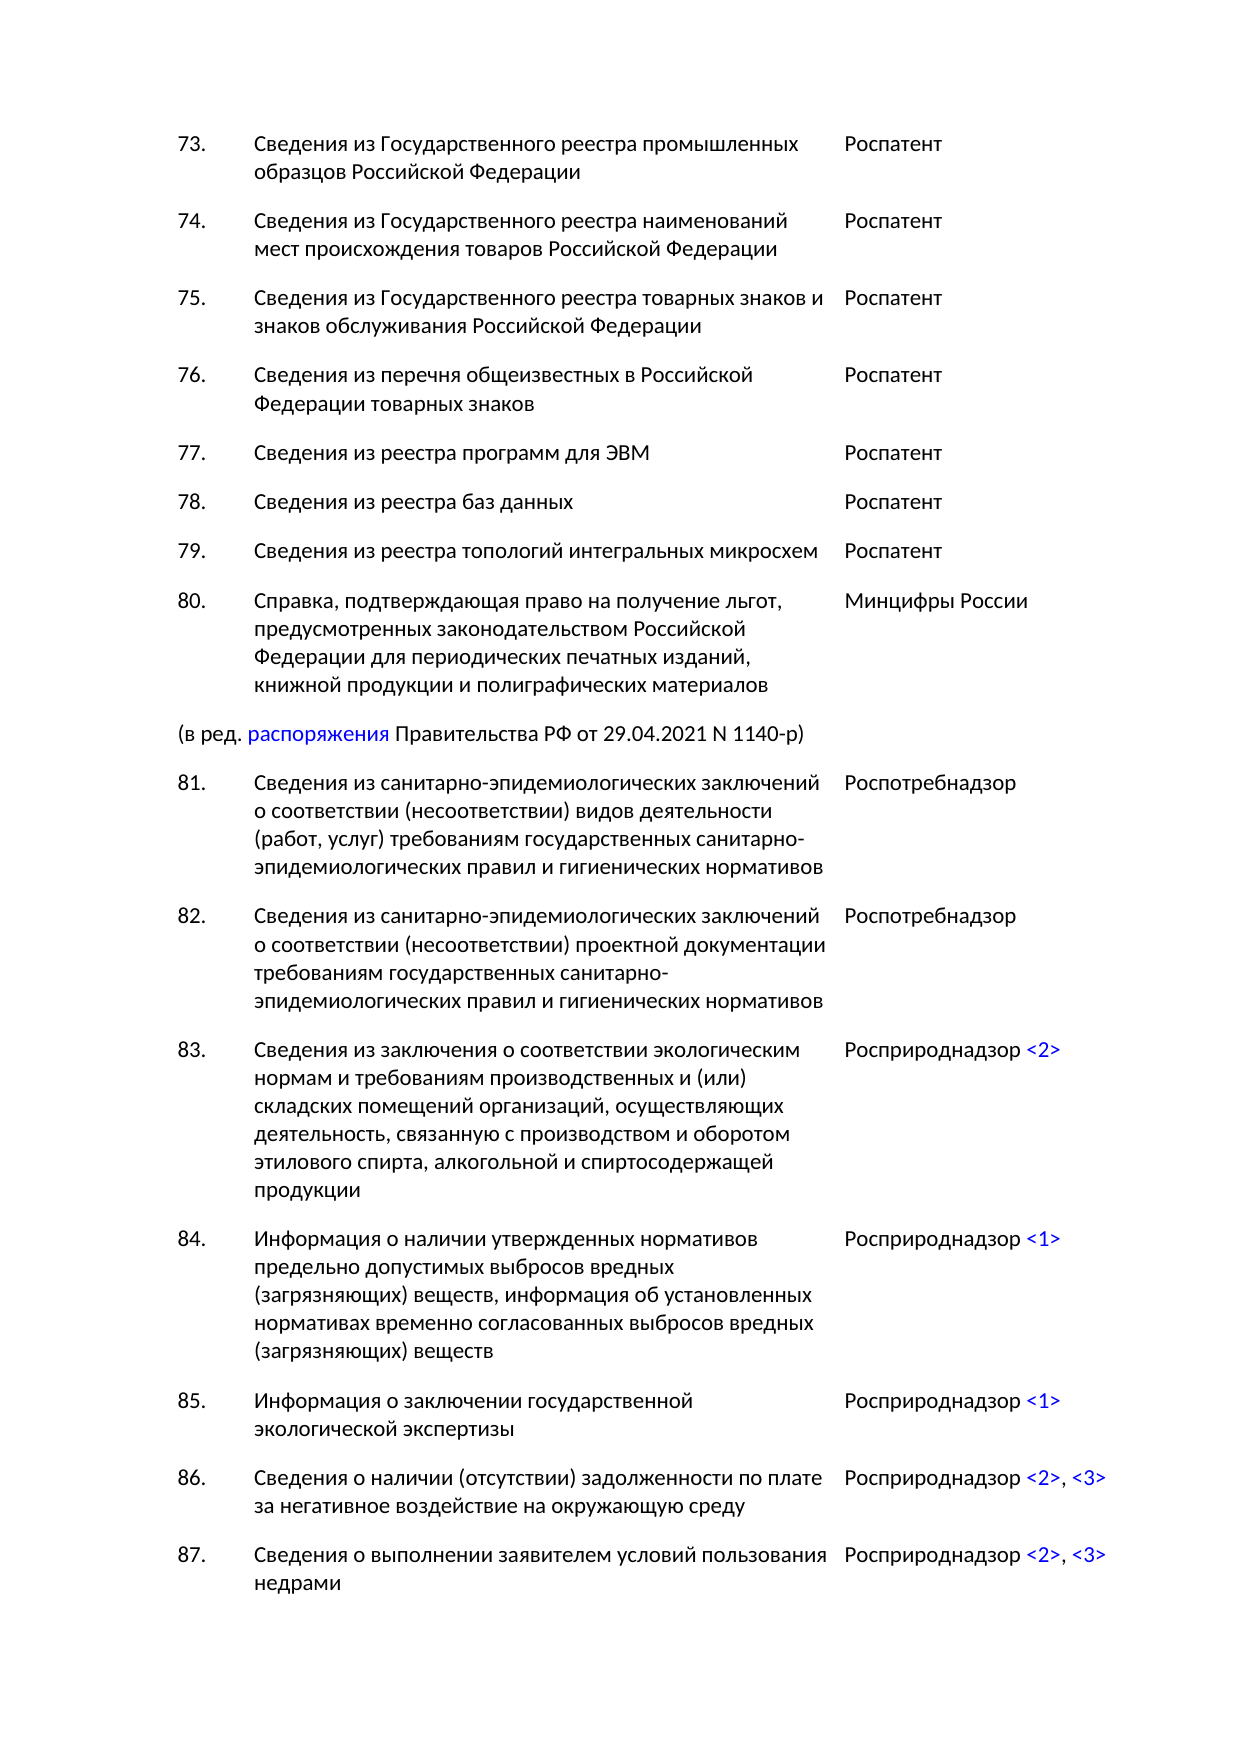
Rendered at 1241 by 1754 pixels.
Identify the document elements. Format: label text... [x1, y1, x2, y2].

table_cell 73. [171, 118, 247, 195]
table_cell Роспатент [838, 118, 1116, 195]
table_cell 78. [171, 477, 247, 526]
table_cell Росприроднадзор <2>, <3> [838, 1530, 1116, 1607]
table_cell Роспатент [838, 526, 1116, 575]
table_cell Сведения из Государственного реестра наименований мест происхождения товаров Российской Федерации [248, 195, 838, 273]
table_cell Роспатент [838, 427, 1116, 477]
table_cell Роспатент [838, 350, 1116, 427]
table_cell Роспатент [838, 477, 1116, 526]
table_cell Сведения из санитарно-эпидемиологических заключений о соответствии (несоответствии) проектной документации требованиям государственных санитарно-эпидемиологических правил и гигиенических нормативов [248, 891, 838, 1024]
table_cell Сведения из реестра топологий интегральных микросхем [248, 526, 838, 575]
table_cell Росприроднадзор <2> [838, 1024, 1116, 1214]
table_cell 81. [171, 758, 247, 891]
table_cell Сведения о наличии (отсутствии) задолженности по плате за негативное воздействие на окружающую среду [248, 1453, 838, 1530]
table_cell 86. [171, 1453, 247, 1530]
table_cell Роспатент [838, 273, 1116, 350]
table_cell Сведения из заключения о соответствии экологическим нормам и требованиям производственных и (или) складских помещений организаций, осуществляющих деятельность, связанную с производством и оборотом этилового спирта, алкогольной и спиртосодержащей продукции [248, 1024, 838, 1214]
table_cell Росприроднадзор <1> [838, 1214, 1116, 1375]
table_cell Информация о наличии утвержденных нормативов предельно допустимых выбросов вредных (загрязняющих) веществ, информация об установленных нормативах временно согласованных выбросов вредных (загрязняющих) веществ [248, 1214, 838, 1375]
table_cell 79. [171, 526, 247, 575]
table_cell Сведения о выполнении заявителем условий пользования недрами [248, 1530, 838, 1607]
table_cell 80. [171, 575, 247, 708]
table_cell 75. [171, 273, 247, 350]
table_cell 85. [171, 1375, 247, 1452]
table_cell Сведения из реестра баз данных [248, 477, 838, 526]
table_cell Роспатент [838, 195, 1116, 273]
table_cell Сведения из Государственного реестра промышленных образцов Российской Федерации [248, 118, 838, 195]
table_cell Информация о заключении государственной экологической экспертизы [248, 1375, 838, 1452]
table_cell Справка, подтверждающая право на получение льгот, предусмотренных законодательством Российской Федерации для периодических печатных изданий, книжной продукции и полиграфических материалов [248, 575, 838, 708]
table_cell Роспотребнадзор [838, 891, 1116, 1024]
table_cell Сведения из Государственного реестра товарных знаков и знаков обслуживания Российской Федерации [248, 273, 838, 350]
table_cell 77. [171, 427, 247, 477]
table_cell Сведения из перечня общеизвестных в Российской Федерации товарных знаков [248, 350, 838, 427]
table_cell 76. [171, 350, 247, 427]
table_cell Минцифры России [838, 575, 1116, 708]
table_cell Росприроднадзор <1> [838, 1375, 1116, 1452]
table_cell 83. [171, 1024, 247, 1214]
table_cell 74. [171, 195, 247, 273]
table_cell (в ред. распоряжения Правительства РФ от 29.04.2021 N 1140-р) [171, 709, 1116, 758]
table_cell Роспотребнадзор [838, 758, 1116, 891]
table_cell Росприроднадзор <2>, <3> [838, 1453, 1116, 1530]
table_cell 82. [171, 891, 247, 1024]
table_cell 84. [171, 1214, 247, 1375]
table_cell Сведения из реестра программ для ЭВМ [248, 427, 838, 477]
table_cell 87. [171, 1530, 247, 1607]
table_cell Сведения из санитарно-эпидемиологических заключений о соответствии (несоответствии) видов деятельности (работ, услуг) требованиям государственных санитарно-эпидемиологических правил и гигиенических нормативов [248, 758, 838, 891]
